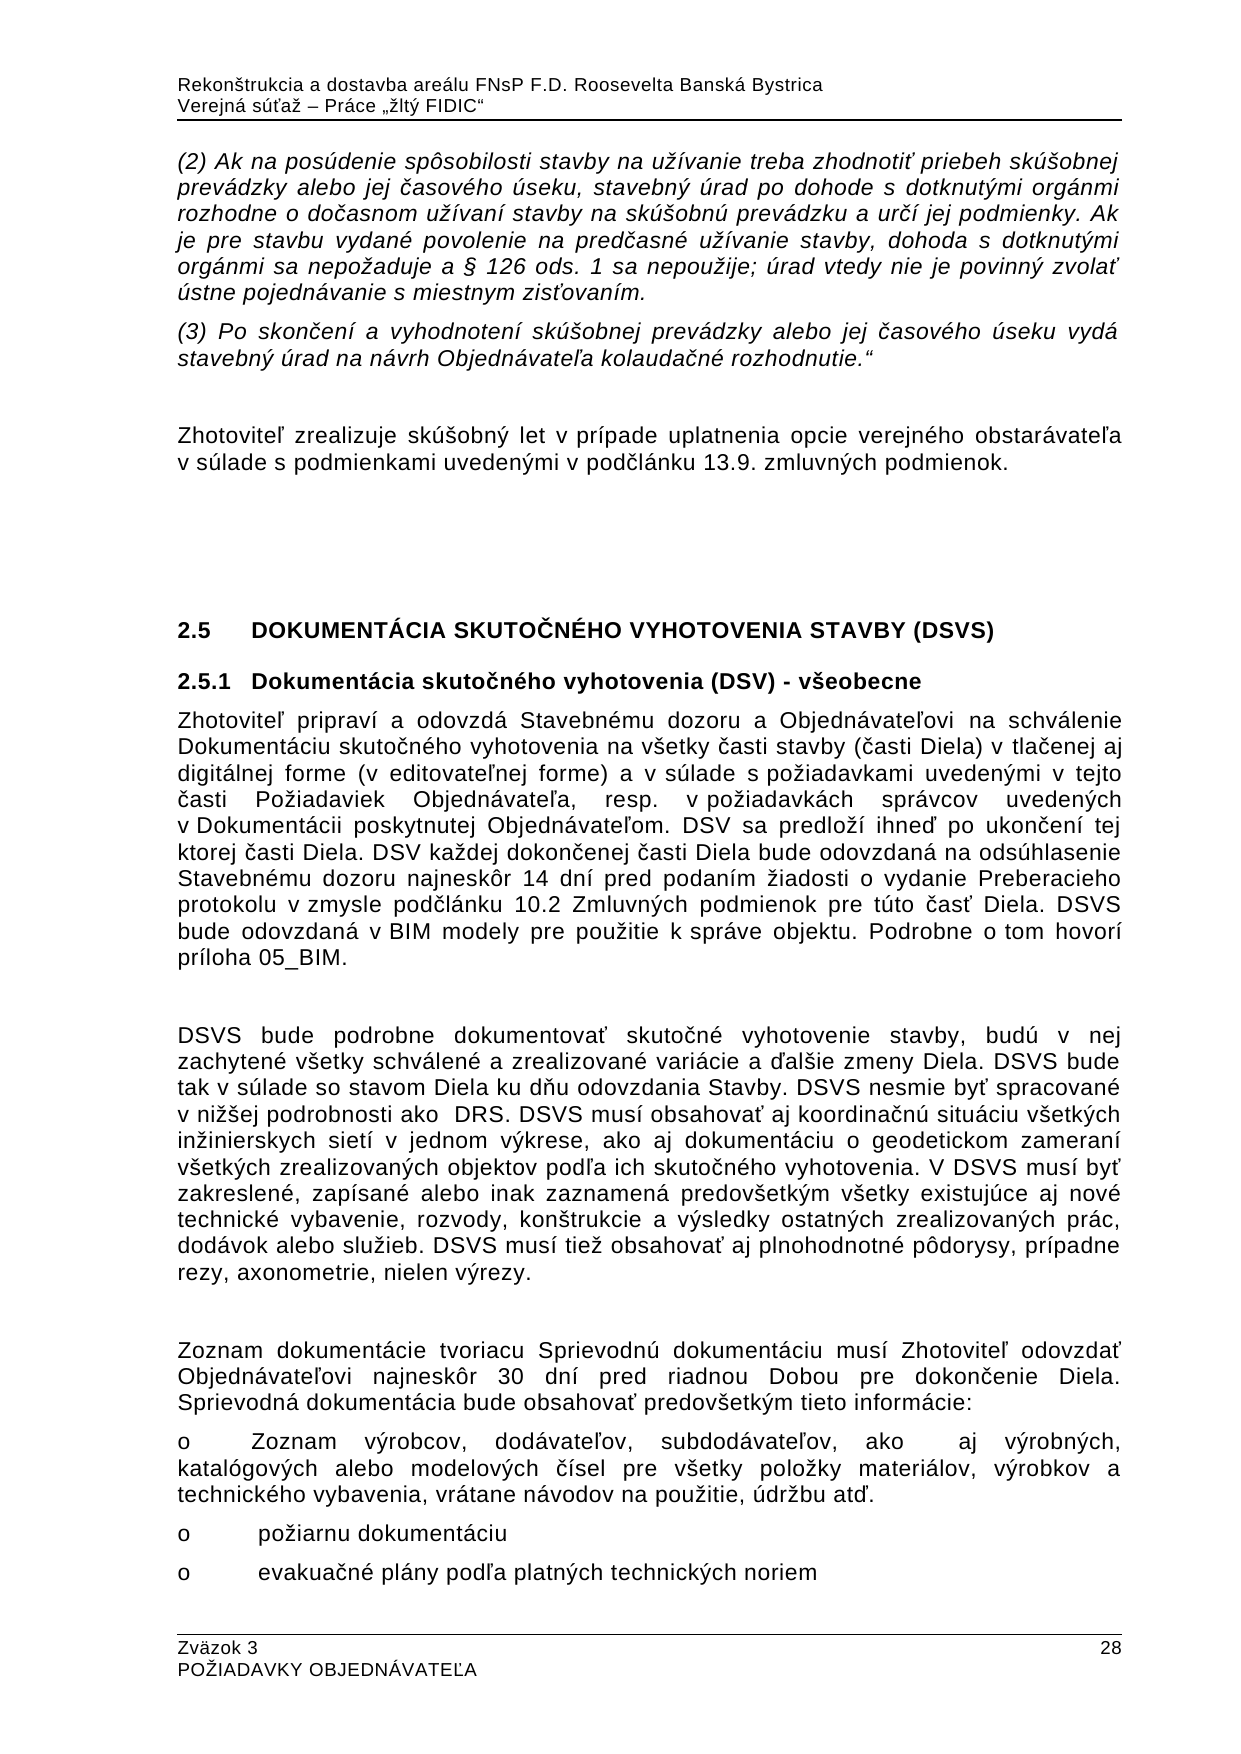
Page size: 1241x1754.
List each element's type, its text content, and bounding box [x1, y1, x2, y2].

subtitle 2.5.1 Dokumentácia skutočného vyhotovenia (DSV) - všeobecne [177, 668, 1122, 694]
text Zoznam dokumentácie tvoriacu Sprievodnú dokumentáciu musí Zhotoviteľ odovzdať Objednávateľovi najneskôr 30 dní pred riadnou Dobou pre dokončenie Diela. Sprievodná dokumentácia bude obsahovať predovšetkým tieto informácie: [177, 1337, 1122, 1416]
text Zhotoviteľ zrealizuje skúšobný let v prípade uplatnenia opcie verejného obstarávateľa v súlade s podmienkami uvedenými v podčlánku 13.9. zmluvných podmienok. [177, 422, 1122, 475]
subtitle 2.5 Dokumentácia Skutočného Vyhotovenia Stavby (DSVS) [177, 617, 1122, 643]
text o Zoznam výrobcov, dodávateľov, subdodávateľov, ako aj výrobných, katalógových alebo modelových čísel pre všetky položky materiálov, výrobkov a technického vybavenia, vrátane návodov na použitie, údržbu atď. [177, 1428, 1122, 1507]
text o evakuačné plány podľa platných technických noriem [177, 1558, 1122, 1585]
text (3) Po skončení a vyhodnotení skúšobnej prevádzky alebo jej časového úseku vydá stavebný úrad na návrh Objednávateľa kolaudačné rozhodnutie.“ [177, 318, 1122, 371]
text DSVS bude podrobne dokumentovať skutočné vyhotovenie stavby, budú v nej zachytené všetky schválené a zrealizované variácie a ďalšie zmeny Diela. DSVS bude tak v súlade so stavom Diela ku dňu odovzdania Stavby. DSVS nesmie byť spracované v nižšej podrobnosti ako DRS. DSVS musí obsahovať aj koordinačnú situáciu všetkých inžinierskych sietí v jednom výkrese, ako aj dokumentáciu o geodetickom zameraní všetkých zrealizovaných objektov podľa ich skutočného vyhotovenia. V DSVS musí byť zakreslené, zapísané alebo inak zaznamená predovšetkým všetky existujúce aj nové technické vybavenie, rozvody, konštrukcie a výsledky ostatných zrealizovaných prác, dodávok alebo služieb. DSVS musí tiež obsahovať aj plnohodnotné pôdorysy, prípadne rezy, axonometrie, nielen výrezy. [177, 1022, 1122, 1285]
text Zhotoviteľ pripraví a odovzdá Stavebnému dozoru a Objednávateľovi na schválenie Dokumentáciu skutočného vyhotovenia na všetky časti stavby (časti Diela) v tlačenej aj digitálnej forme (v editovateľnej forme) a v súlade s požiadavkami uvedenými v tejto časti Požiadaviek Objednávateľa, resp. v požiadavkách správcov uvedených v Dokumentácii poskytnutej Objednávateľom. DSV sa predloží ihneď po ukončení tej ktorej časti Diela. DSV každej dokončenej časti Diela bude odovzdaná na odsúhlasenie Stavebnému dozoru najneskôr 14 dní pred podaním žiadosti o vydanie Preberacieho protokolu v zmysle podčlánku 10.2 Zmluvných podmienok pre túto časť Diela. DSVS bude odovzdaná v BIM modely pre použitie k správe objektu. Podrobne o tom hovorí príloha 05_BIM. [177, 707, 1122, 970]
text (2) Ak na posúdenie spôsobilosti stavby na užívanie treba zhodnotiť priebeh skúšobnej prevádzky alebo jej časového úseku, stavebný úrad po dohode s dotknutými orgánmi rozhodne o dočasnom užívaní stavby na skúšobnú prevádzku a určí jej podmienky. Ak je pre stavbu vydané povolenie na predčasné užívanie stavby, dohoda s dotknutými orgánmi sa nepožaduje a § 126 ods. 1 sa nepoužije; úrad vtedy nie je povinný zvolať ústne pojednávanie s miestnym zisťovaním. [177, 148, 1122, 306]
text o požiarnu dokumentáciu [177, 1520, 1122, 1546]
